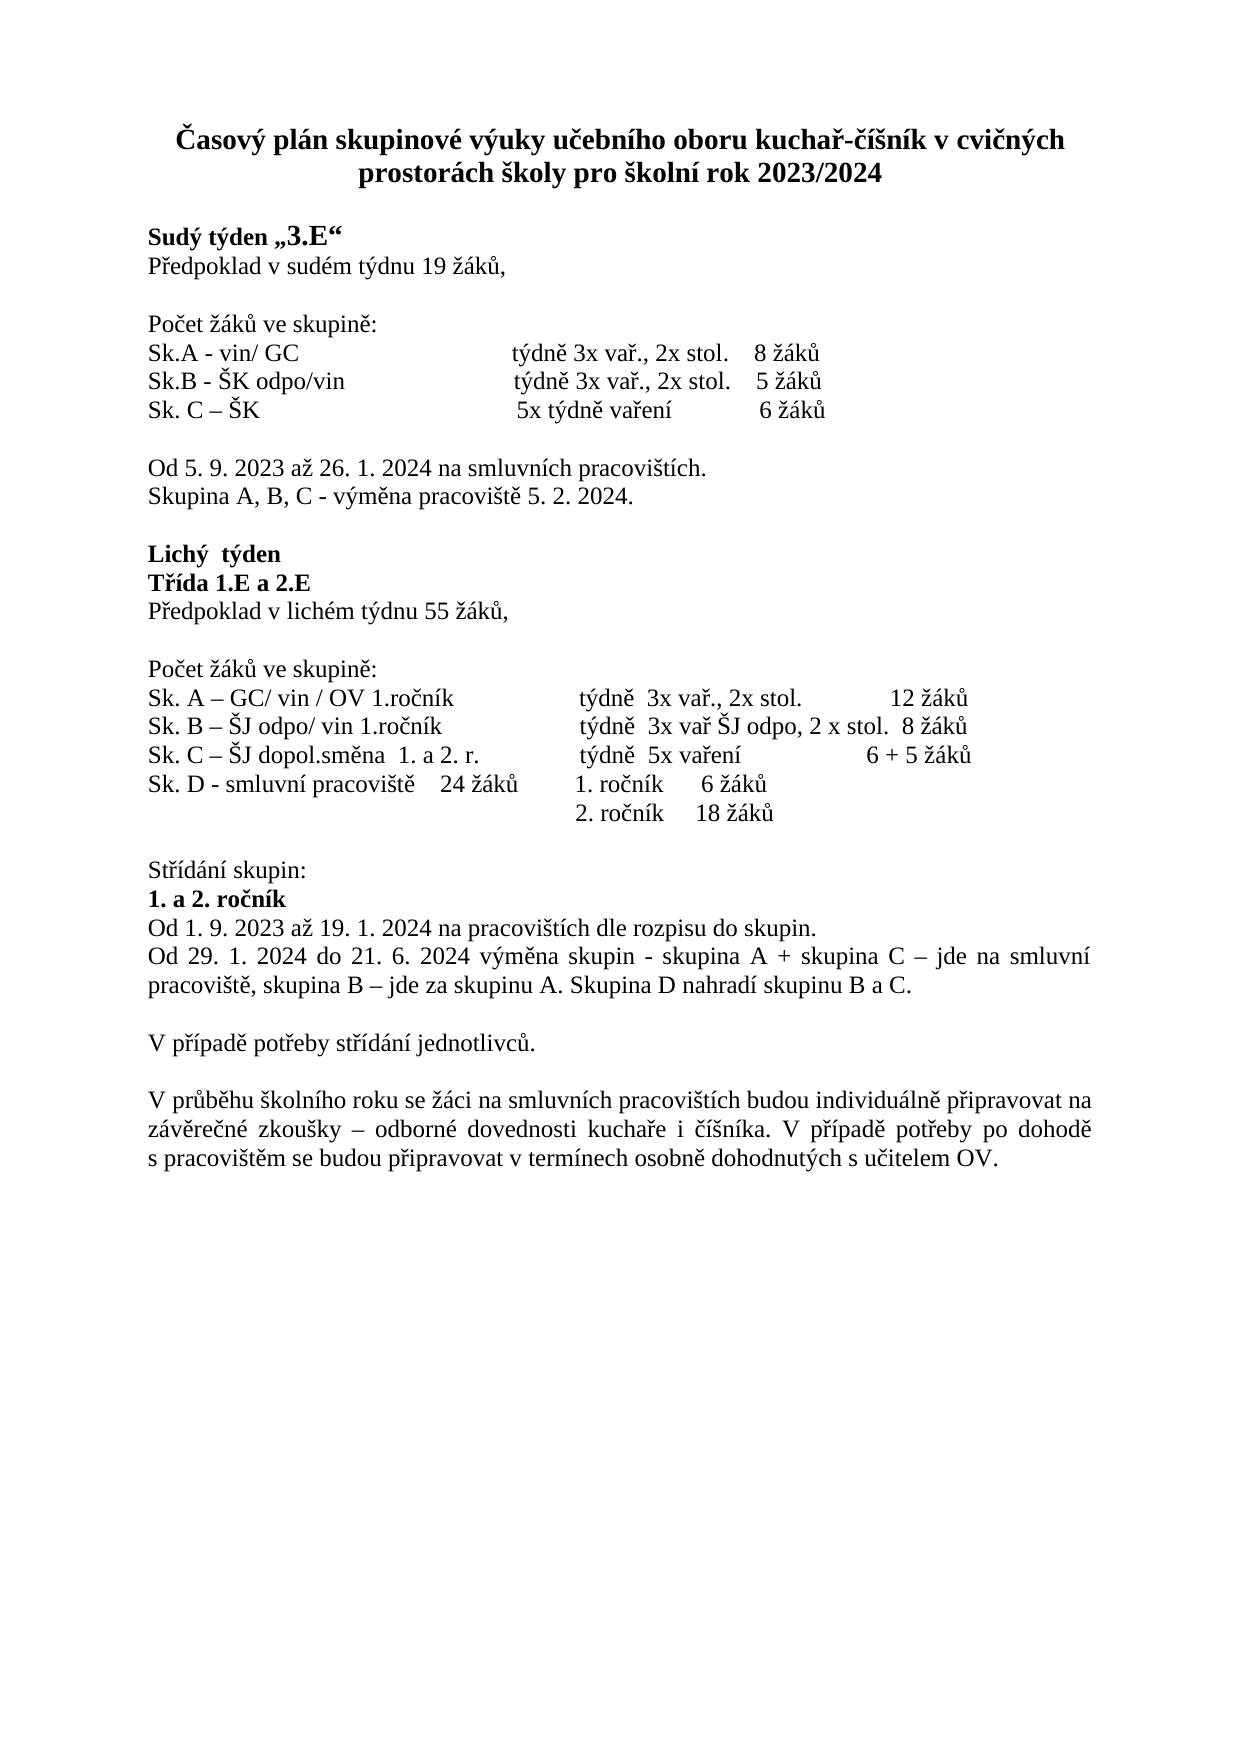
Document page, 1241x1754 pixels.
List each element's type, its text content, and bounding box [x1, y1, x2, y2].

text 2. ročník 18 žáků [148, 798, 1092, 826]
text Sk. B – ŠJ odpo/ vin 1.ročník týdně 3x vař ŠJ odpo, 2 x stol. 8 žáků [148, 711, 1092, 740]
text 1. a 2. ročník [148, 884, 1092, 913]
text V případě potřeby střídání jednotlivců. [148, 1028, 1092, 1056]
text Sk.B - ŠK odpo/vin týdně 3x vař., 2x stol. 5 žáků [148, 366, 1092, 395]
text Počet žáků ve skupině: [148, 309, 1092, 338]
text Sk. C – ŠK 5x týdně vaření 6 žáků [148, 395, 1092, 424]
text Skupina A, B, C - výměna pracoviště 5. 2. 2024. [148, 481, 1092, 510]
text Časový plán skupinové výuky učebního oboru kuchař-číšník v cvičných prostorách školy pro školní rok 2023/2024 [148, 122, 1092, 189]
text Sudý týden „3.E“ [148, 218, 1092, 251]
text Předpoklad v sudém týdnu 19 žáků, [148, 251, 1092, 280]
text Od 1. 9. 2023 až 19. 1. 2024 na pracovištích dle rozpisu do skupin. [148, 913, 1092, 941]
text závěrečné zkoušky – odborné dovednosti kuchaře i číšníka. V případě potřeby po dohodě s pracovištěm se budou připravovat v termínech osobně dohodnutých s učitelem OV. [148, 1114, 1092, 1171]
text Počet žáků ve skupině: [148, 654, 1092, 683]
text Sk. C – ŠJ dopol.směna 1. a 2. r. týdně 5x vaření 6 + 5 žáků [148, 740, 1092, 769]
text V průběhu školního roku se žáci na smluvních pracovištích budou individuálně připravovat na [148, 1085, 1092, 1114]
text Střídání skupin: [148, 855, 1092, 884]
text Sk. A – GC/ vin / OV 1.ročník týdně 3x vař., 2x stol. 12 žáků [148, 683, 1092, 711]
text Od 5. 9. 2023 až 26. 1. 2024 na smluvních pracovištích. [148, 453, 1092, 481]
text Sk. D - smluvní pracoviště 24 žáků 1. ročník 6 žáků [148, 769, 1092, 798]
text Lichý týden [148, 539, 1092, 568]
text Třída 1.E a 2.E [148, 568, 1092, 596]
text Sk.A - vin/ GC týdně 3x vař., 2x stol. 8 žáků [148, 338, 1092, 366]
text Od 29. 1. 2024 do 21. 6. 2024 výměna skupin - skupina A + skupina C – jde na smluvní pracoviště, skupina B – jde za skupinu A. Skupina D nahradí skupinu B a C. [148, 941, 1092, 999]
text Předpoklad v lichém týdnu 55 žáků, [148, 596, 1092, 625]
